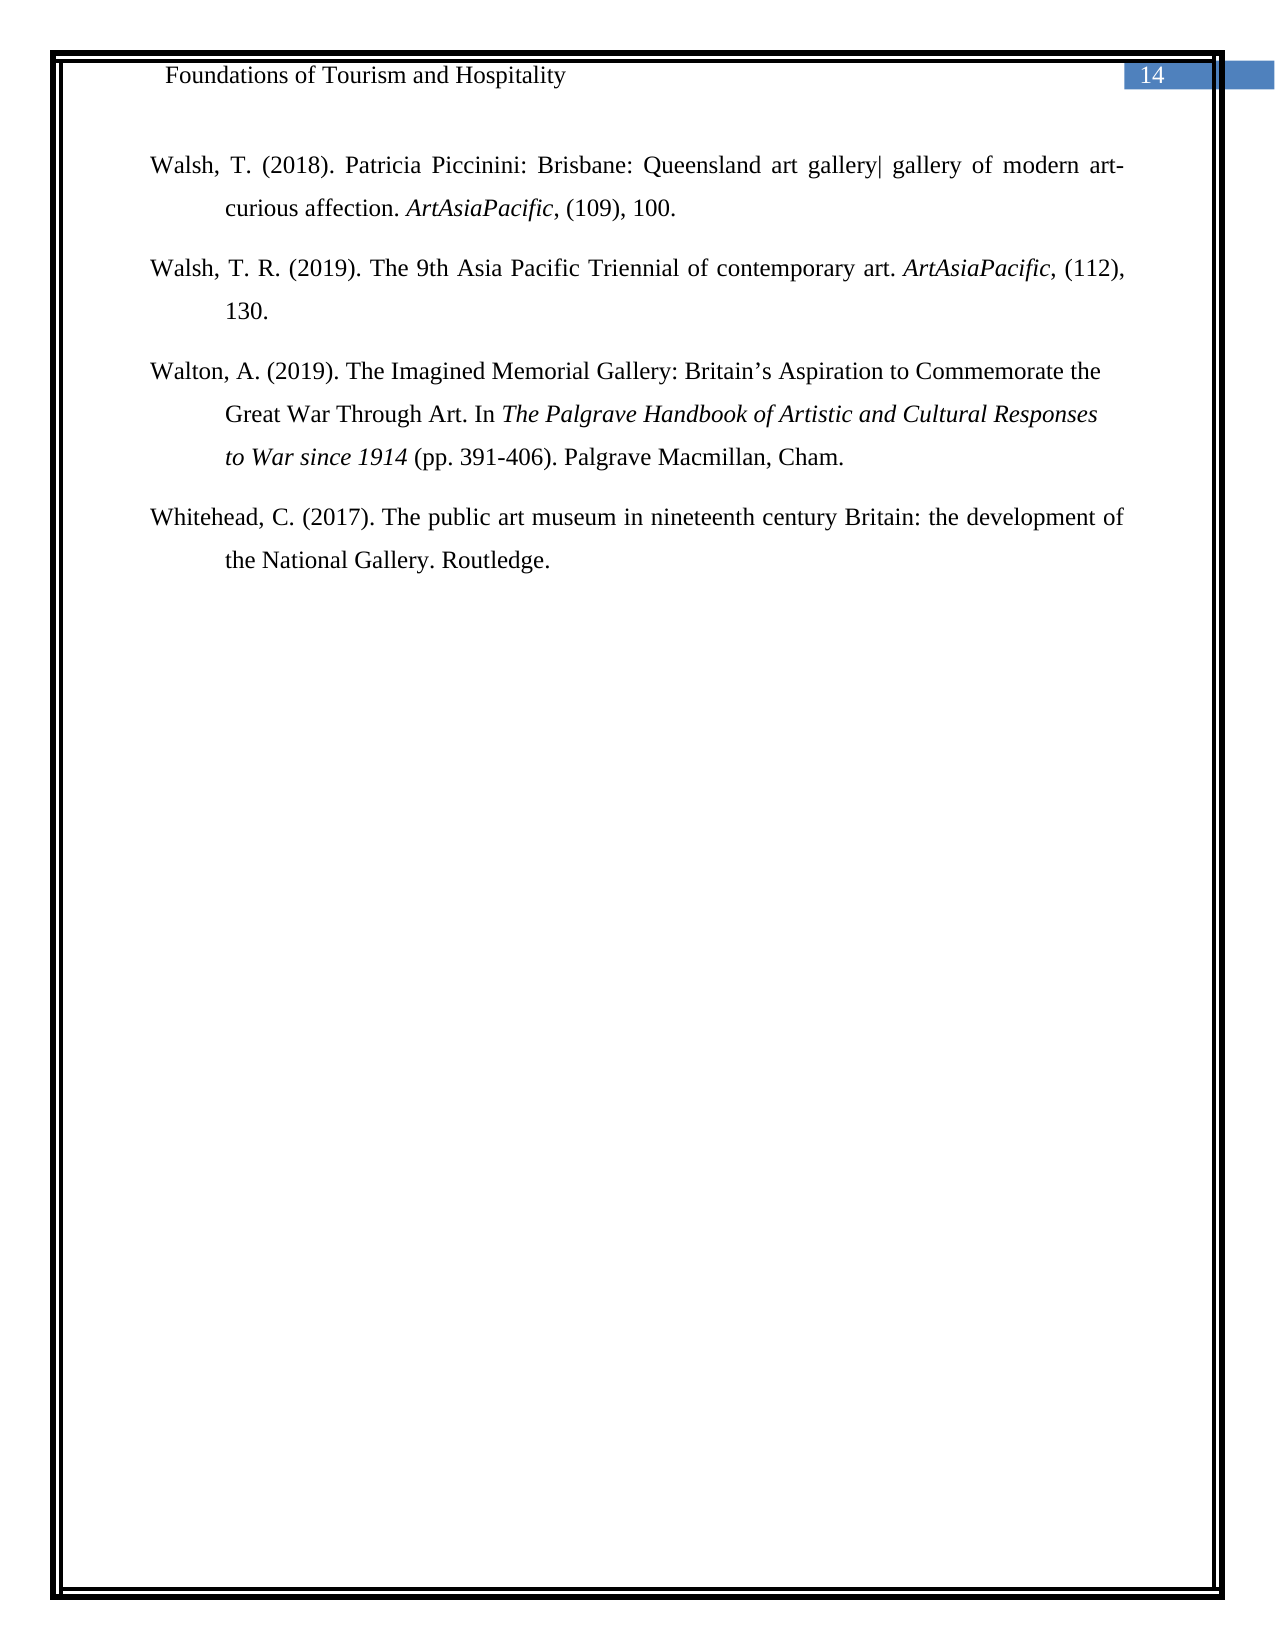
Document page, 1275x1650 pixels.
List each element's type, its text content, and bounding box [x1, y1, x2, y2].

text Walton, A. (2019). The Imagined Memorial Gallery: Britain’s Aspiration to Commemorate the Great War Through Art. In The Palgrave Handbook of Artistic and Cultural Responses to War since 1914 (pp. 391-406). Palgrave Macmillan, Cham. [150, 356, 1125, 471]
text Whitehead, C. (2017). The public art museum in nineteenth century Britain: the development of the National Gallery. Routledge. [150, 531, 1125, 574]
text Walsh, T. (2018). Patricia Piccinini: Brisbane: Queensland art gallery| gallery of modern art-curious affection. ArtAsiaPacific, (109), 100. [150, 179, 1125, 222]
text Walsh, T. R. (2019). The 9th Asia Pacific Triennial of contemporary art. ArtAsiaPacific, (112), 130. [150, 282, 1125, 325]
